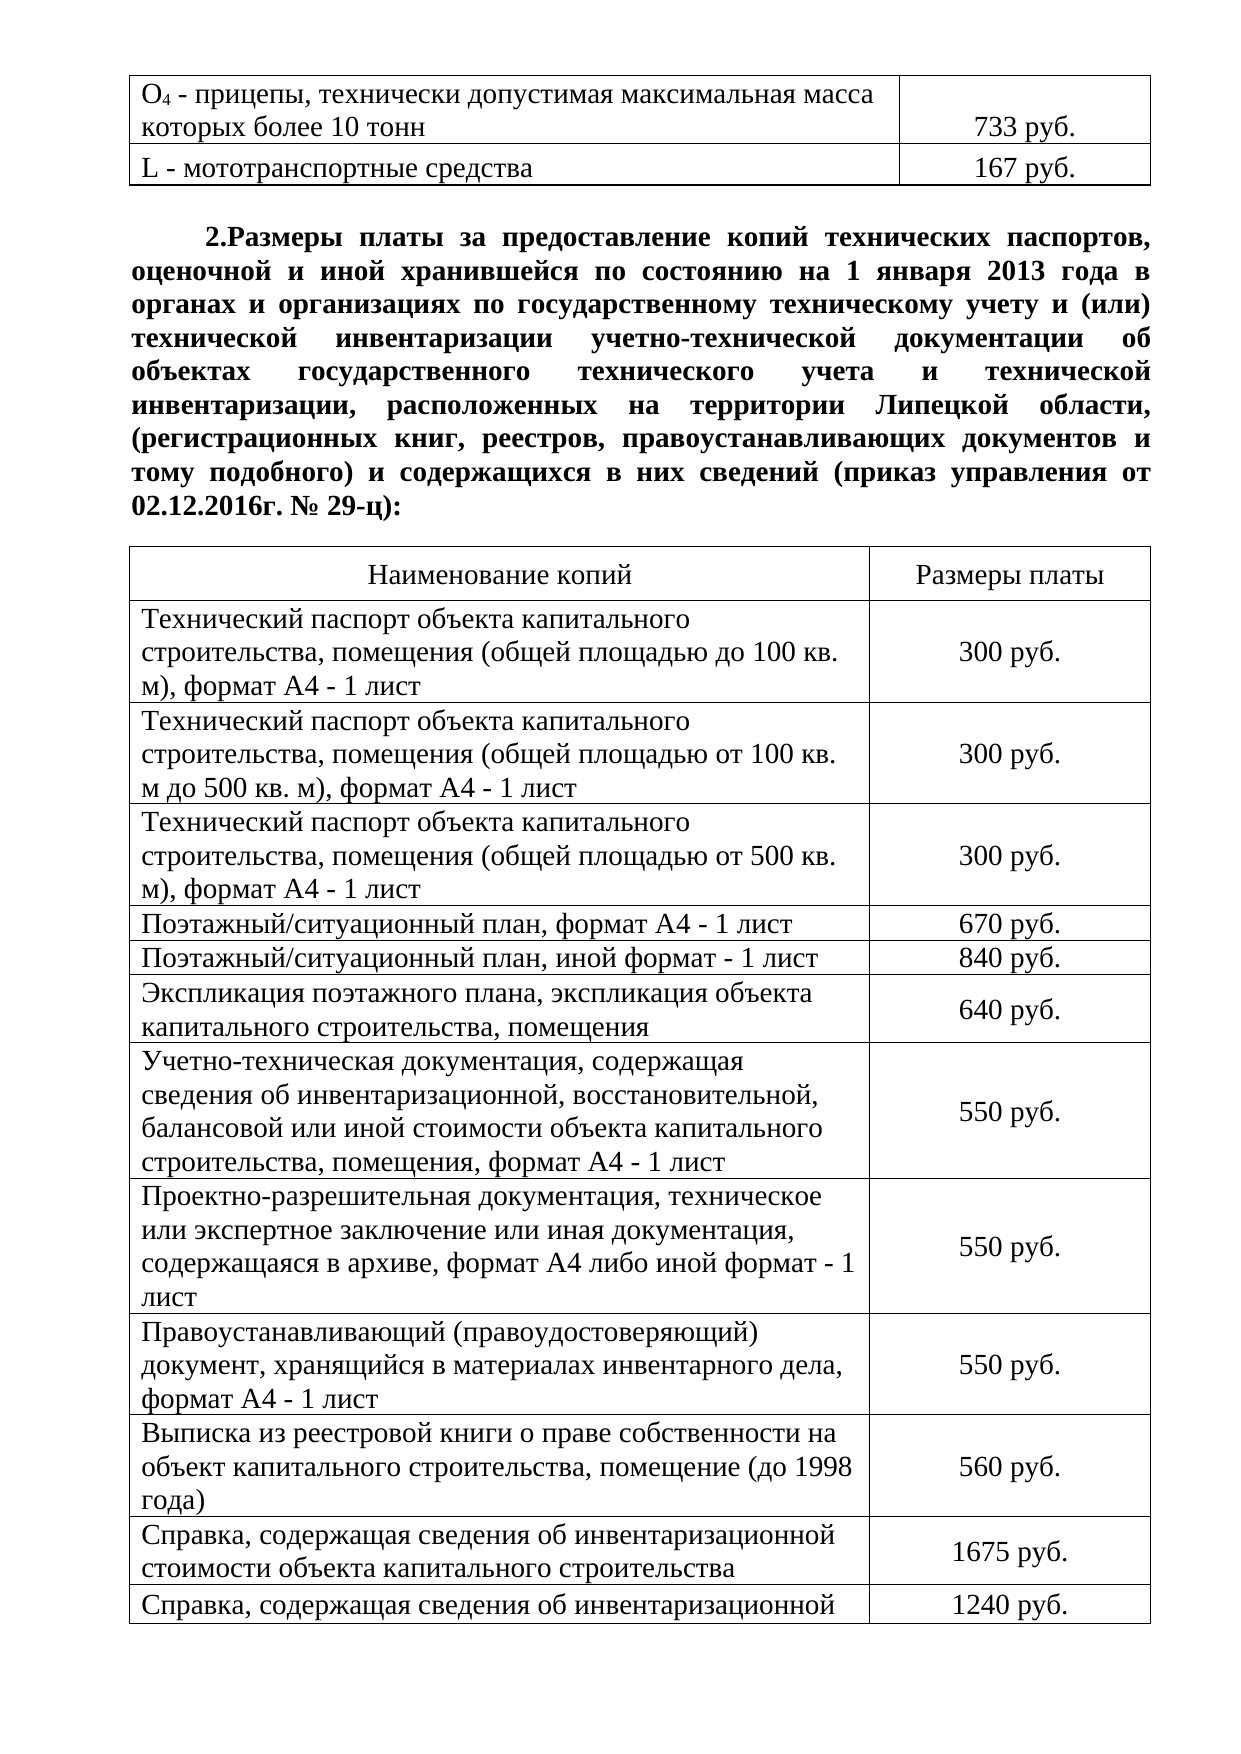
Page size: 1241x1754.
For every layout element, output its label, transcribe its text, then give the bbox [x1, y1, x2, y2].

table_cell Экспликация поэтажного плана, экспликация объекта капитального строительства, помещения [130, 975, 869, 1042]
table_header Размеры платы [870, 547, 1150, 600]
table_cell Учетно-техническая документация, содержащая сведения об инвентаризационной, восстановительной, балансовой или иной стоимости объекта капитального строительства, помещения, формат А4 - 1 лист [130, 1043, 869, 1177]
table_cell Проектно-разрешительная документация, техническое или экспертное заключение или иная документация, содержащаяся в архиве, формат А4 либо иной формат - 1 лист [130, 1179, 869, 1313]
table_header Наименование копий [130, 547, 869, 600]
table_cell 733 руб. [900, 76, 1150, 143]
table_cell Технический паспорт объекта капитального строительства, помещения (общей площадью от 100 кв. м до 500 кв. м), формат А4 - 1 лист [130, 703, 869, 803]
table_cell 1240 руб. [870, 1585, 1150, 1623]
table_cell 840 руб. [870, 941, 1150, 974]
table_cell L - мототранспортные средства [130, 144, 899, 184]
table_cell Поэтажный/ситуационный план, формат А4 - 1 лист [130, 906, 869, 939]
table_cell О4 - прицепы, технически допустимая максимальная масса которых более 10 тонн [130, 76, 899, 143]
table_cell 550 руб. [870, 1314, 1150, 1414]
table_cell Технический паспорт объекта капитального строительства, помещения (общей площадью до 100 кв. м), формат А4 - 1 лист [130, 601, 869, 702]
table_cell 640 руб. [870, 975, 1150, 1042]
table_cell 300 руб. [870, 601, 1150, 702]
table_cell 300 руб. [870, 804, 1150, 905]
table_cell Выписка из реестровой книги о праве собственности на объект капитального строительства, помещение (до 1998 года) [130, 1415, 869, 1516]
table_cell 550 руб. [870, 1043, 1150, 1177]
text 2.Размеры платы за предоставление копий технических паспортов, оценочной и иной хранившейся по состоянию на 1 января 2013 года в органах и организациях по государственному техническому учету и (или) технической инвентаризации учетно-технической документации об объектах государственного технического учета и технической инвентаризации, расположенных на территории Липецкой области, (регистрационных книг, реестров, правоустанавливающих документов и тому подобного) и содержащихся в них сведений (приказ управления от 02.12.2016г. № 29-ц): [131, 219, 1152, 521]
table_cell 1675 руб. [870, 1517, 1150, 1584]
table_cell Правоустанавливающий (правоудостоверяющий) документ, хранящийся в материалах инвентарного дела, формат А4 - 1 лист [130, 1314, 869, 1414]
table_cell Поэтажный/ситуационный план, иной формат - 1 лист [130, 941, 869, 974]
table_cell Технический паспорт объекта капитального строительства, помещения (общей площадью от 500 кв. м), формат А4 - 1 лист [130, 804, 869, 905]
table_cell 560 руб. [870, 1415, 1150, 1516]
table_cell 670 руб. [870, 906, 1150, 939]
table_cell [130, 1585, 869, 1623]
table_cell 300 руб. [870, 703, 1150, 803]
table_cell Справка, содержащая сведения об инвентаризационной стоимости объекта капитального строительства [130, 1517, 869, 1584]
table_cell 550 руб. [870, 1179, 1150, 1313]
table_cell 167 руб. [900, 144, 1150, 184]
